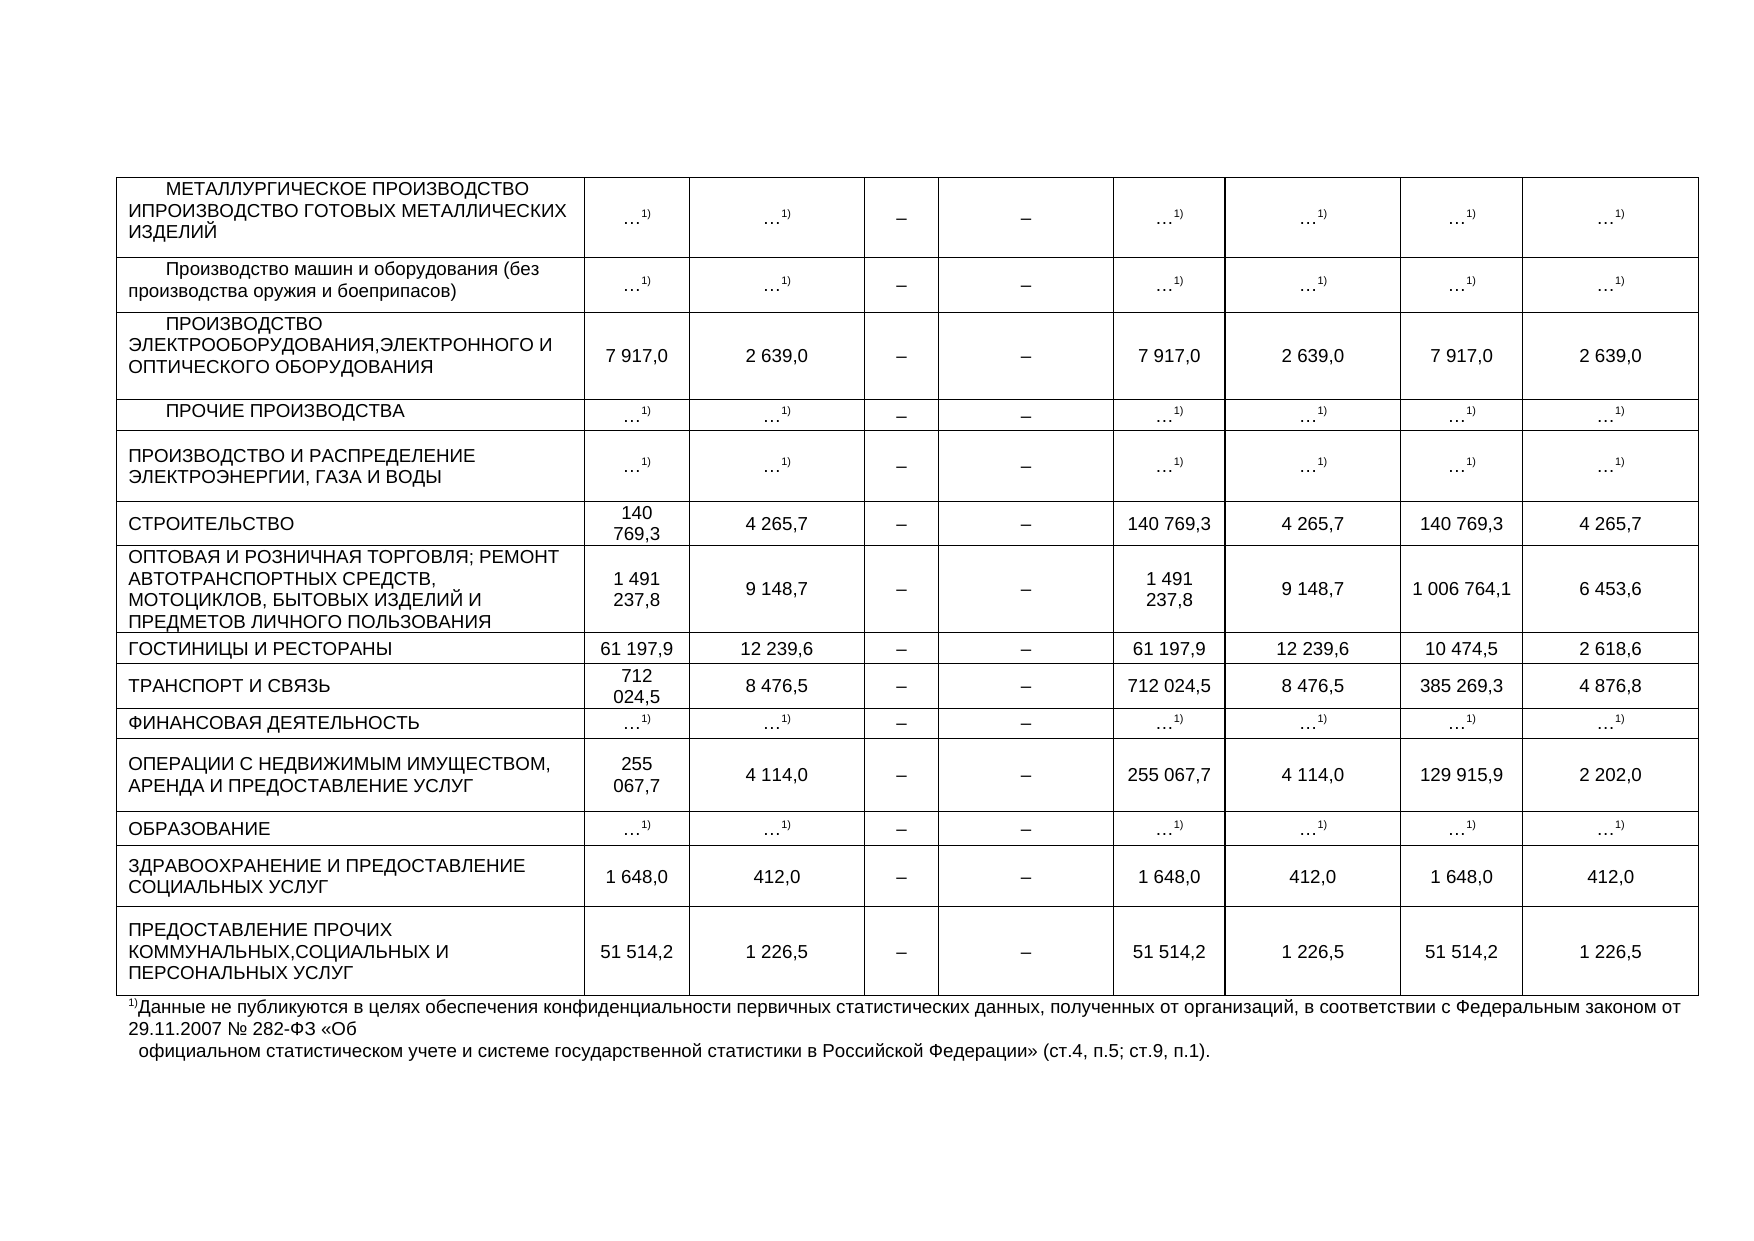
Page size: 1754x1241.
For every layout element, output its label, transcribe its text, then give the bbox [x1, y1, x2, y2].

table_cell – [865, 400, 938, 430]
table_cell …1) [1523, 258, 1698, 312]
table_cell 1 648,0 [1114, 846, 1224, 906]
table_cell 12 239,6 [690, 633, 864, 663]
table_cell 4 876,8 [1523, 664, 1698, 707]
table_cell ОПЕРАЦИИ С НЕДВИЖИМЫМ ИМУЩЕСТВОМ, АРЕНДА И ПРЕДОСТАВЛЕНИЕ УСЛУГ [117, 739, 584, 811]
table_cell …1) [585, 431, 689, 501]
table_cell – [865, 664, 938, 707]
table_cell 9 148,7 [690, 546, 864, 632]
table_cell 140 769,3 [1401, 502, 1522, 545]
table_cell 1 226,5 [1523, 907, 1698, 995]
table_cell …1) [585, 709, 689, 737]
table_cell – [939, 431, 1113, 501]
table_cell ГОСТИНИЦЫ И РЕСТОРАНЫ [117, 633, 584, 663]
table_cell …1) [1114, 431, 1224, 501]
table_cell …1) [585, 400, 689, 430]
table_cell 1 648,0 [1401, 846, 1522, 906]
table_cell 1 226,5 [690, 907, 864, 995]
table_cell 140 769,3 [585, 502, 689, 545]
table_cell 61 197,9 [1114, 633, 1224, 663]
table_cell – [939, 907, 1113, 995]
table_cell …1) [1114, 812, 1224, 845]
table_cell …1) [690, 709, 864, 737]
table_cell 385 269,3 [1401, 664, 1522, 707]
table_cell – [939, 709, 1113, 737]
table_cell …1) [1401, 400, 1522, 430]
table_cell …1) [1114, 178, 1224, 257]
table_cell – [939, 664, 1113, 707]
table_cell МЕТАЛЛУРГИЧЕСКОЕ ПРОИЗВОДСТВО ИПРОИЗВОДСТВО ГОТОВЫХ МЕТАЛЛИЧЕСКИХ ИЗДЕЛИЙ [117, 178, 584, 257]
table_cell – [939, 400, 1113, 430]
table_cell …1) [1523, 178, 1698, 257]
table_cell 4 114,0 [690, 739, 864, 811]
table_cell …1) [585, 258, 689, 312]
table_cell 2 639,0 [1226, 313, 1400, 399]
table_cell – [865, 313, 938, 399]
table_cell 1 226,5 [1226, 907, 1400, 995]
table_cell 712 024,5 [585, 664, 689, 707]
table_cell – [939, 846, 1113, 906]
table_cell ПРОЧИЕ ПРОИЗВОДСТВА [117, 400, 584, 430]
table_cell 7 917,0 [1114, 313, 1224, 399]
table_cell …1) [1401, 431, 1522, 501]
table_cell – [939, 633, 1113, 663]
table_cell 2 639,0 [1523, 313, 1698, 399]
table_cell 6 453,6 [1523, 546, 1698, 632]
table_cell 1 491 237,8 [1114, 546, 1224, 632]
table_cell 1 648,0 [585, 846, 689, 906]
table_cell …1) [1401, 178, 1522, 257]
table_cell 51 514,2 [1114, 907, 1224, 995]
table_cell – [865, 502, 938, 545]
table_cell – [939, 739, 1113, 811]
table_cell – [865, 812, 938, 845]
table_cell 9 148,7 [1226, 546, 1400, 632]
table_cell 2 202,0 [1523, 739, 1698, 811]
table_cell ОПТОВАЯ И РОЗНИЧНАЯ ТОРГОВЛЯ; РЕМОНТ АВТОТРАНСПОРТНЫХ СРЕДСТВ, МОТОЦИКЛОВ, БЫТОВЫХ ИЗДЕЛИЙ И ПРЕДМЕТОВ ЛИЧНОГО ПОЛЬЗОВАНИЯ [117, 546, 584, 632]
table_cell 255 067,7 [585, 739, 689, 811]
table_cell 412,0 [1523, 846, 1698, 906]
table_cell 4 265,7 [690, 502, 864, 545]
table_cell – [865, 907, 938, 995]
table_cell …1) [1401, 709, 1522, 737]
table_cell – [939, 313, 1113, 399]
table_cell ОБРАЗОВАНИЕ [117, 812, 584, 845]
table_cell ПРОИЗВОДСТВО ЭЛЕКТРООБОРУДОВАНИЯ,ЭЛЕКТРОННОГО И ОПТИЧЕСКОГО ОБОРУДОВАНИЯ [117, 313, 584, 399]
table_cell 2 639,0 [690, 313, 864, 399]
table_cell 61 197,9 [585, 633, 689, 663]
table_cell 412,0 [690, 846, 864, 906]
table_cell – [865, 546, 938, 632]
table_cell – [939, 258, 1113, 312]
table_cell 129 915,9 [1401, 739, 1522, 811]
table_cell 8 476,5 [690, 664, 864, 707]
table_cell – [865, 846, 938, 906]
table_cell …1) [1523, 431, 1698, 501]
table_cell – [865, 739, 938, 811]
table_cell – [865, 178, 938, 257]
table_cell …1) [690, 431, 864, 501]
table_cell …1) [1114, 709, 1224, 737]
table_cell ЗДРАВООХРАНЕНИЕ И ПРЕДОСТАВЛЕНИЕ СОЦИАЛЬНЫХ УСЛУГ [117, 846, 584, 906]
table_cell 4 265,7 [1523, 502, 1698, 545]
table_cell ПРЕДОСТАВЛЕНИЕ ПРОЧИХ КОММУНАЛЬНЫХ,СОЦИАЛЬНЫХ И ПЕРСОНАЛЬНЫХ УСЛУГ [117, 907, 584, 995]
table_cell …1) [585, 812, 689, 845]
table_cell 10 474,5 [1401, 633, 1522, 663]
table_cell …1) [1523, 400, 1698, 430]
table_cell ТРАНСПОРТ И СВЯЗЬ [117, 664, 584, 707]
table_cell …1) [1226, 178, 1400, 257]
table_cell – [865, 633, 938, 663]
table_cell – [939, 546, 1113, 632]
table_cell 712 024,5 [1114, 664, 1224, 707]
table_cell СТРОИТЕЛЬСТВО [117, 502, 584, 545]
table_cell 7 917,0 [585, 313, 689, 399]
table_cell …1) [1226, 400, 1400, 430]
table_cell 1)Данные не публикуются в целях обеспечения конфиденциальности первичных статистических данных, полученных от организаций, в соответствии с Федеральным законом от 29.11.2007 № 282-ФЗ «Об официальном статистическом учете и системе государственной статистики в Российской Федерации» (ст.4, п.5; ст.9, п.1). [117, 996, 1698, 1061]
table_cell …1) [1114, 258, 1224, 312]
table_cell – [939, 502, 1113, 545]
table_cell 412,0 [1226, 846, 1400, 906]
table_cell ФИНАНСОВАЯ ДЕЯТЕЛЬНОСТЬ [117, 709, 584, 737]
table_cell 1 006 764,1 [1401, 546, 1522, 632]
table_cell 4 114,0 [1226, 739, 1400, 811]
table_cell – [865, 258, 938, 312]
table_cell …1) [1226, 431, 1400, 501]
table_cell …1) [1523, 709, 1698, 737]
table_cell 1 491 237,8 [585, 546, 689, 632]
table_cell 2 618,6 [1523, 633, 1698, 663]
table_cell – [939, 178, 1113, 257]
table_cell …1) [690, 812, 864, 845]
table_cell …1) [1523, 812, 1698, 845]
table_cell …1) [690, 178, 864, 257]
table_cell 255 067,7 [1114, 739, 1224, 811]
table_cell …1) [1226, 812, 1400, 845]
table_cell …1) [1401, 258, 1522, 312]
table_cell …1) [585, 178, 689, 257]
table_cell – [865, 709, 938, 737]
table_cell …1) [1401, 812, 1522, 845]
table_cell 12 239,6 [1226, 633, 1400, 663]
table_cell 51 514,2 [1401, 907, 1522, 995]
table_cell …1) [690, 400, 864, 430]
table_cell 7 917,0 [1401, 313, 1522, 399]
table_cell …1) [1114, 400, 1224, 430]
table_cell 8 476,5 [1226, 664, 1400, 707]
table_cell …1) [690, 258, 864, 312]
table_cell 51 514,2 [585, 907, 689, 995]
table_cell 140 769,3 [1114, 502, 1224, 545]
table_cell 4 265,7 [1226, 502, 1400, 545]
table_cell …1) [1226, 258, 1400, 312]
table_cell ПРОИЗВОДСТВО И РАСПРЕДЕЛЕНИЕ ЭЛЕКТРОЭНЕРГИИ, ГАЗА И ВОДЫ [117, 431, 584, 501]
table_cell …1) [1226, 709, 1400, 737]
table_cell Производство машин и оборудования (без производства оружия и боеприпасов) [117, 258, 584, 312]
table_cell – [865, 431, 938, 501]
table_cell – [939, 812, 1113, 845]
